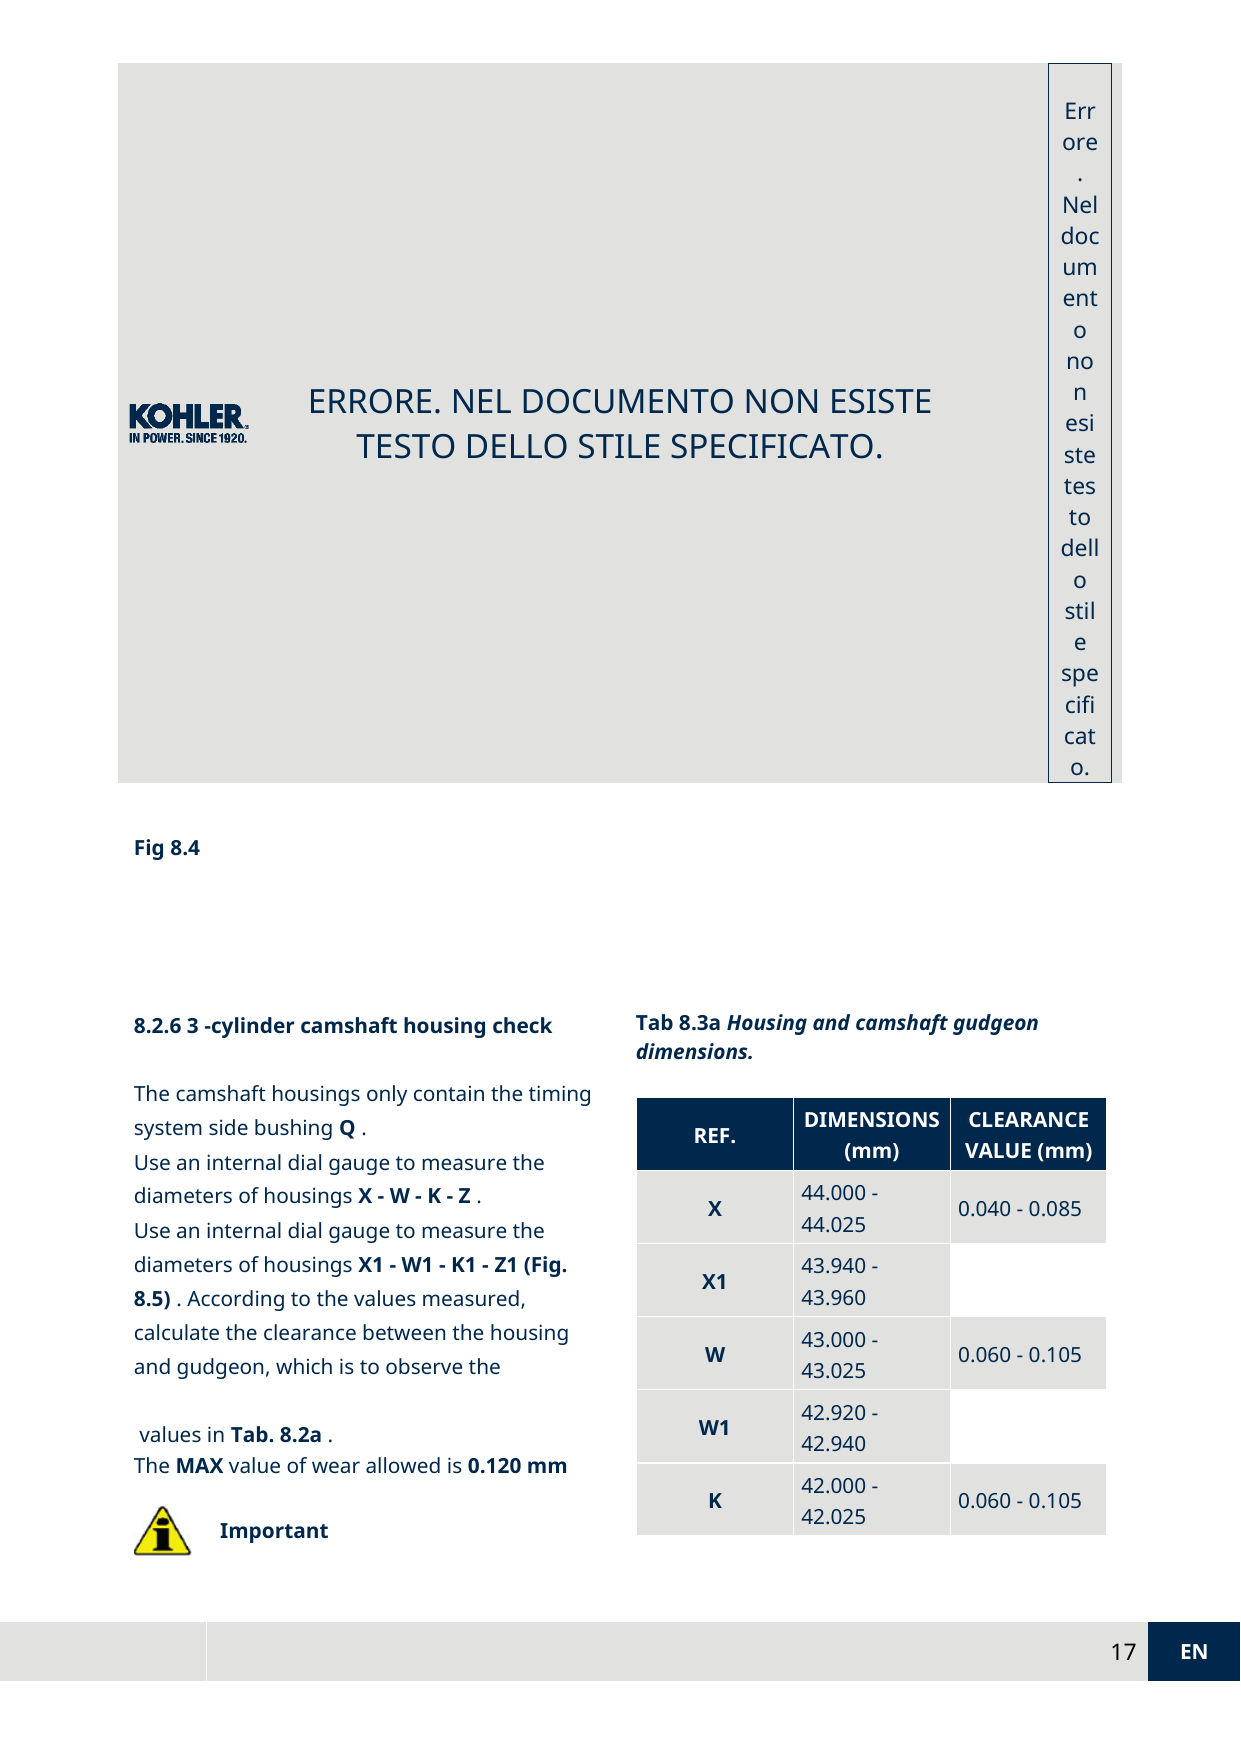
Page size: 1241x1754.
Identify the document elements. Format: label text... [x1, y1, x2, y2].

picture [133, 1504, 193, 1556]
picture [129, 403, 249, 443]
table_header 8.2.6 3 -cylinder camshaft housing check The camshaft housings only contain the timing system side bushing Q . Use an internal dial gauge to measure the diameters of housings X - W - K - Z . Use an internal dial gauge to measure the diameters of housings X1 - W1 - K1 - Z1 (Fig. 8.5) . According to the values measured, calculate the clearance between the housing and gudgeon, which is to observe the values in Tab. 8.2a . The MAX value of wear allowed is 0.120 mm Important Tab. 8.3a details the dimensional values of new components only. [118, 993, 620, 1571]
table_header Tab 8.3a Housing and camshaft gudgeon dimensions. [620, 993, 1122, 1571]
table_cell Fig 8.4 [118, 815, 1122, 942]
